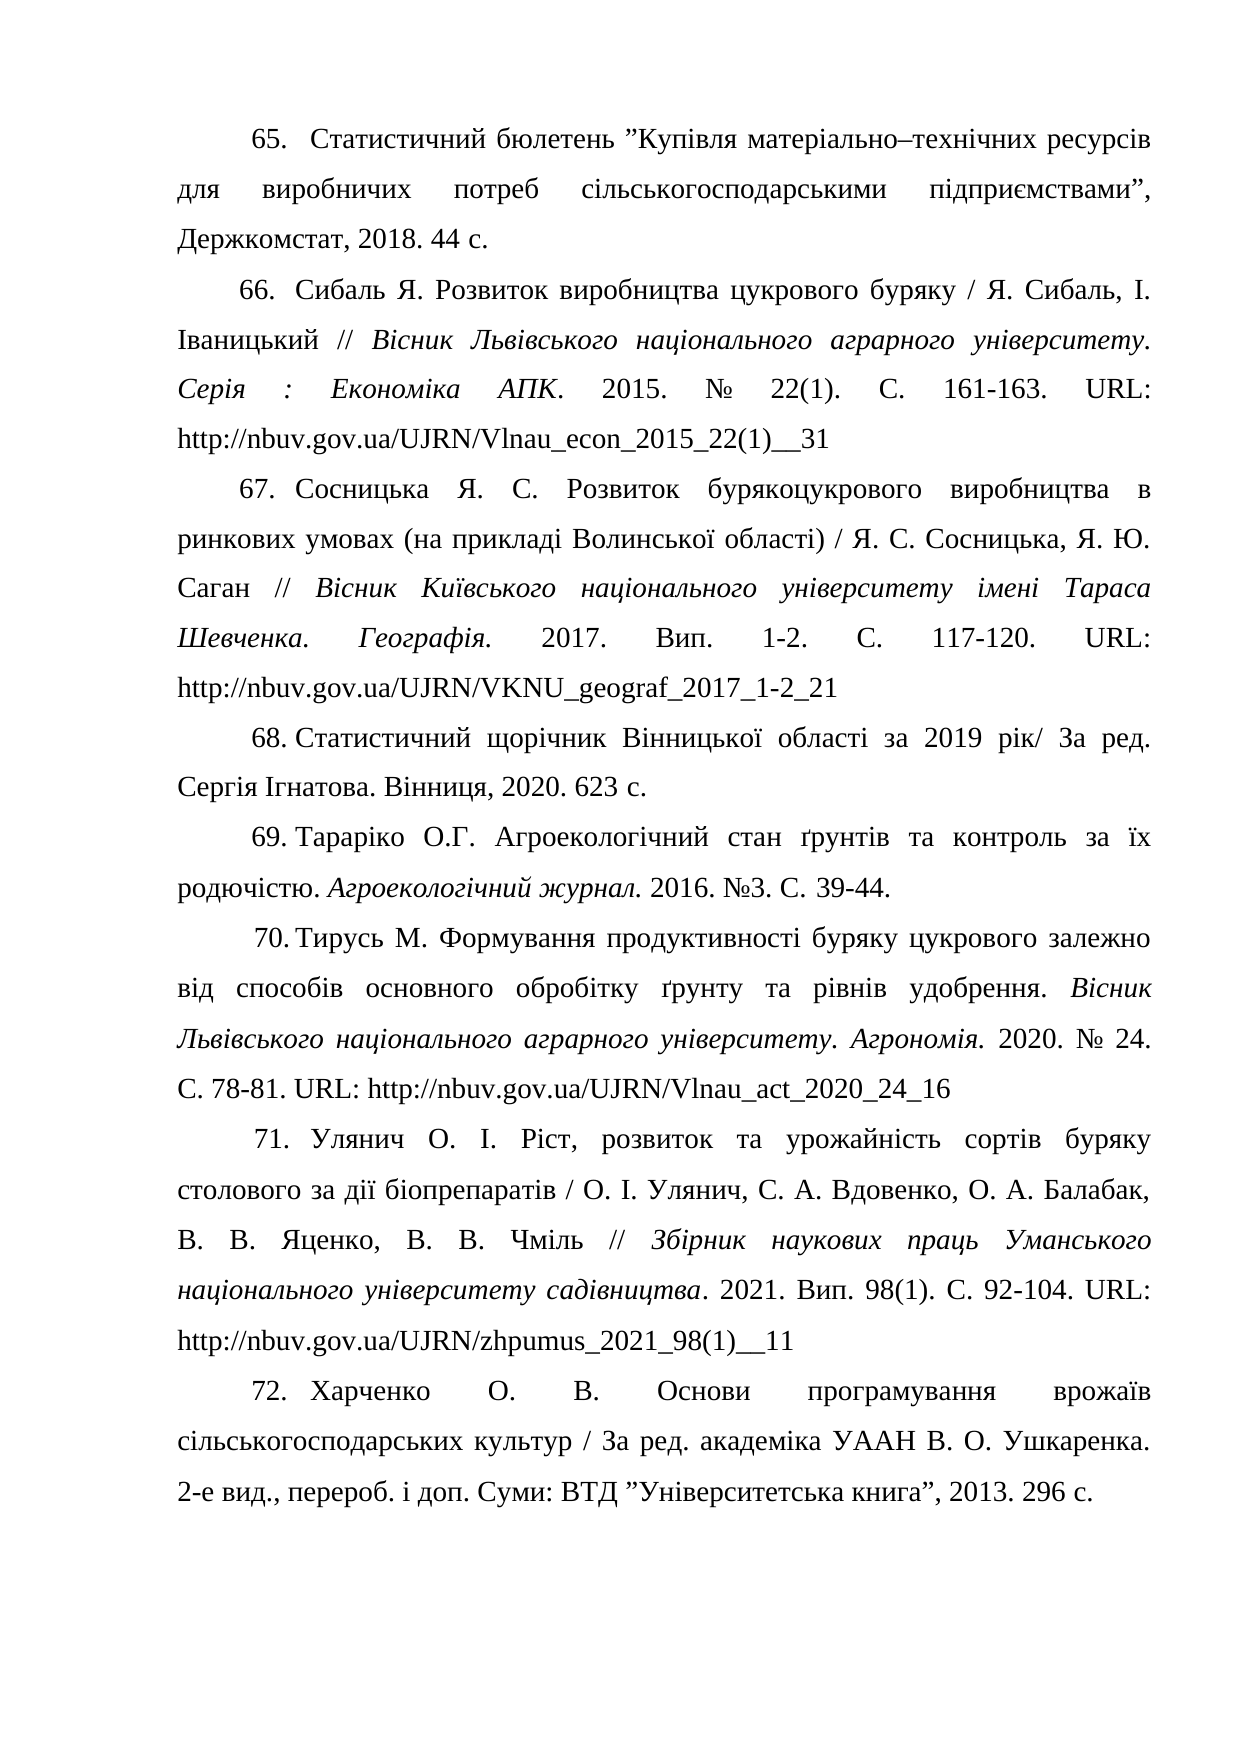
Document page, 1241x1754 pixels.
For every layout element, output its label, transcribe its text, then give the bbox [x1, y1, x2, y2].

list Статистичний щорічник Вінницької області за 2019 рік/ За ред. Сергія Ігнатова. Вінниця, 2020. 623 с. [177, 720, 1152, 803]
list Статистичний бюлетень ”Купівля матеріально–технічних ресурсів для виробничих потреб сільськогосподарськими підприємствами”, Держкомстат, 2018. 44 с. [177, 121, 1152, 255]
list Харченко О. В. Основи програмування врожаїв сільськогосподарських культур / За ред. академіка УААН В. О. Ушкаренка. 2-е вид., перероб. і доп. Суми: ВТД ”Університетська книга”, 2013. 296 с. [177, 1373, 1152, 1507]
list Тирусь М. Формування продуктивності буряку цукрового залежно від способів основного обробітку ґрунту та рівнів удобрення. Вісник Львівського національного аграрного університету. Агрономія. 2020. № 24. С. 78-81. URL: http://nbuv.gov.ua/UJRN/Vlnau_act_2020_24_16 [177, 920, 1152, 1105]
list Тараріко О.Г. Агроекологічний стан ґрунтів та контроль за їх родючістю. Агроекологічний журнал. 2016. №3. С. 39-44. [177, 819, 1152, 903]
list Сосницька Я. С. Розвиток бурякоцукрового виробництва в ринкових умовах (на прикладі Волинської області) / Я. С. Сосницька, Я. Ю. Саган // Вісник Київського національного університету імені Тараса Шевченка. Географія. 2017. Вип. 1-2. С. 117-120. URL: http://nbuv.gov.ua/UJRN/VKNU_geograf_2017_1-2_21 [177, 471, 1152, 703]
list Сибаль Я. Розвиток виробництва цукрового буряку / Я. Сибаль, І. Іваницький // Вісник Львівського національного аграрного університету. Серія : Економіка АПК. 2015. № 22(1). С. 161-163. URL: http://nbuv.gov.ua/UJRN/Vlnau_econ_2015_22(1)__31 [177, 272, 1152, 455]
list Улянич О. І. Ріст, розвиток та урожайність сортів буряку столового за дії біопрепаратів / О. І. Улянич, С. А. Вдовенко, О. А. Балабак, В. В. Яценко, В. В. Чміль // Збірник наукових праць Уманського національного університету садівництва. 2021. Вип. 98(1). С. 92-104. URL: http://nbuv.gov.ua/UJRN/zhpumus_2021_98(1)__11 [177, 1122, 1152, 1356]
